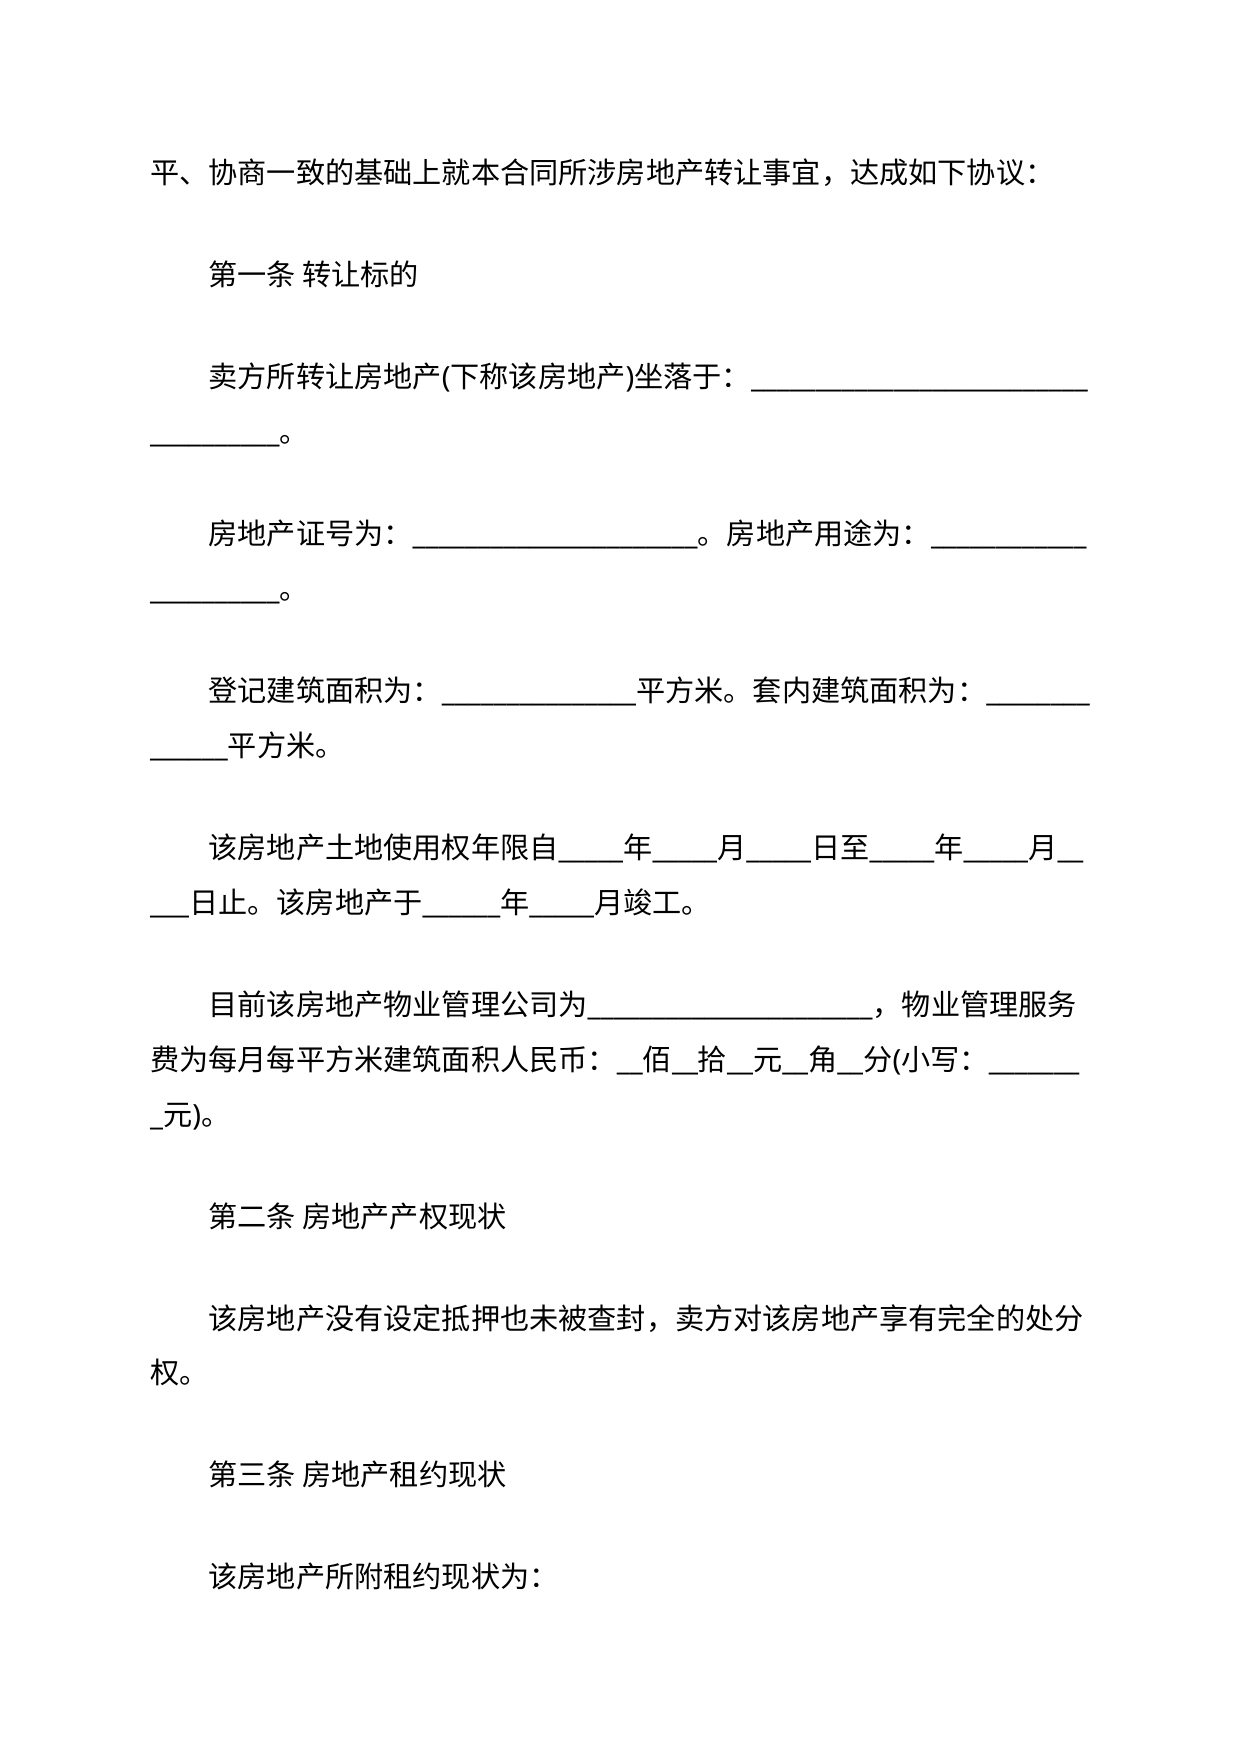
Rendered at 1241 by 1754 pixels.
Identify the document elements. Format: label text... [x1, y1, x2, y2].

text 该房地产没有设定抵押也未被查封，卖方对该房地产享有完全的处分权。 [150, 1295, 1090, 1392]
text 目前该房地产物业管理公司为______________________，物业管理服务费为每月每平方米建筑面积人民币：__佰__拾__元__角__分(小写：________元)。 [150, 981, 1090, 1134]
text 登记建筑面积为：_______________平方米。套内建筑面积为：______________平方米。 [150, 667, 1090, 765]
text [150, 150, 1090, 192]
text 第三条 房地产租约现状 [150, 1452, 1090, 1494]
text 该房地产所附租约现状为： [150, 1554, 1090, 1596]
text 房地产证号为：______________________。房地产用途为：______________________。 [150, 511, 1090, 608]
text 第二条 房地产产权现状 [150, 1193, 1090, 1236]
text 卖方所转让房地产(下称该房地产)坐落于：____________________________________。 [150, 353, 1090, 451]
text 第一条 转让标的 [150, 252, 1090, 294]
text 该房地产土地使用权年限自_____年_____月_____日至_____年_____月_____日止。该房地产于______年_____月竣工。 [150, 824, 1090, 922]
